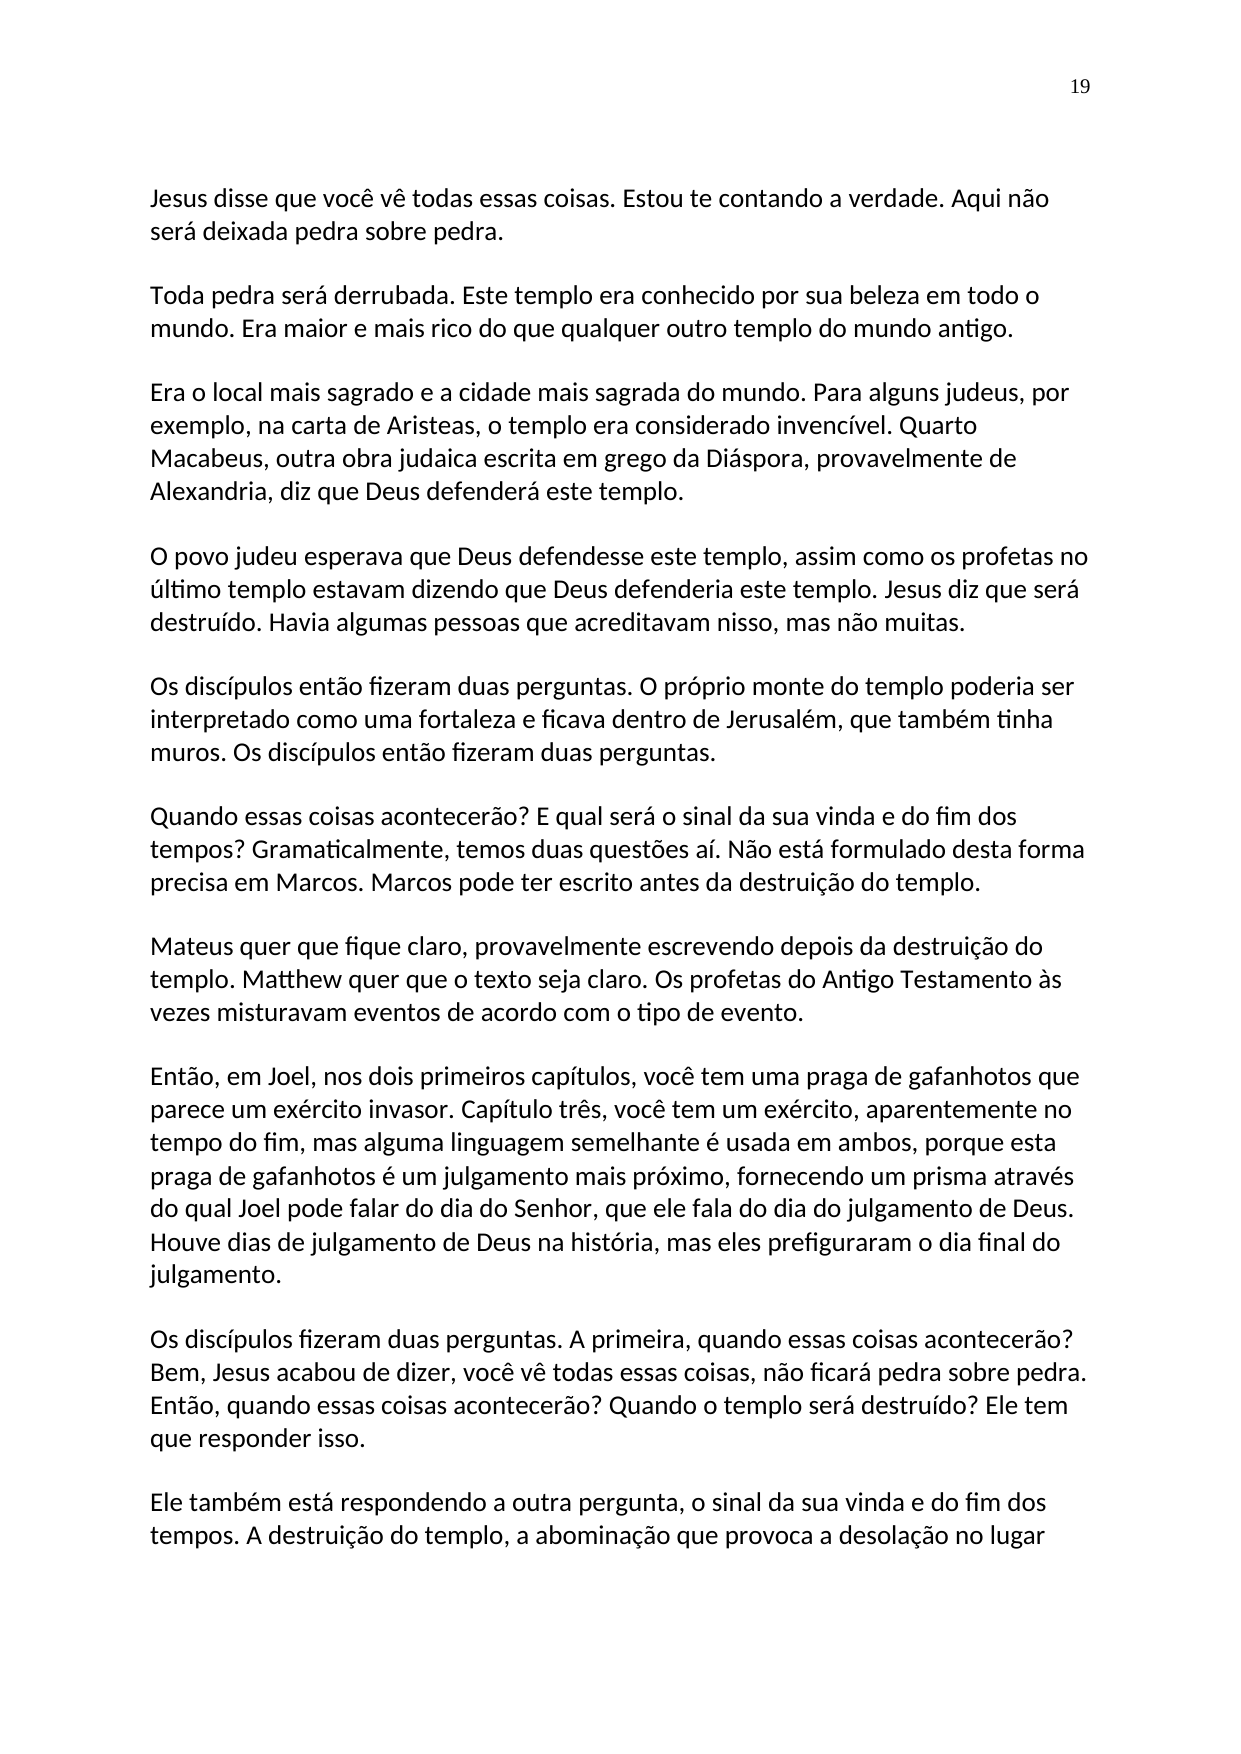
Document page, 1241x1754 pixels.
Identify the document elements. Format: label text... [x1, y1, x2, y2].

text Os discípulos então fizeram duas perguntas. O próprio monte do templo poderia ser interpretado como uma fortaleza e ficava dentro de Jerusalém, que também tinha muros. Os discípulos então fizeram duas perguntas. [150, 669, 1090, 768]
text Jesus disse que você vê todas essas coisas. Estou te contando a verdade. Aqui não será deixada pedra sobre pedra. [150, 181, 1090, 247]
text Mateus quer que fique claro, provavelmente escrevendo depois da destruição do templo. Matthew quer que o texto seja claro. Os profetas do Antigo Testamento às vezes misturavam eventos de acordo com o tipo de evento. [150, 929, 1090, 1028]
text Era o local mais sagrado e a cidade mais sagrada do mundo. Para alguns judeus, por exemplo, na carta de Aristeas, o templo era considerado invencível. Quarto Macabeus, outra obra judaica escrita em grego da Diáspora, provavelmente de Alexandria, diz que Deus defenderá este templo. [150, 376, 1090, 508]
text Então, em Joel, nos dois primeiros capítulos, você tem uma praga de gafanhotos que parece um exército invasor. Capítulo três, você tem um exército, aparentemente no tempo do fim, mas alguma linguagem semelhante é usada em ambos, porque esta praga de gafanhotos é um julgamento mais próximo, fornecendo um prisma através do qual Joel pode falar do dia do Senhor, que ele fala do dia do julgamento de Deus. Houve dias de julgamento de Deus na história, mas eles prefiguraram o dia final do julgamento. [150, 1059, 1090, 1291]
text Toda pedra será derrubada. Este templo era conhecido por sua beleza em todo o mundo. Era maior e mais rico do que qualquer outro templo do mundo antigo. [150, 278, 1090, 344]
text Quando essas coisas acontecerão? E qual será o sinal da sua vinda e do fim dos tempos? Gramaticalmente, temos duas questões aí. Não está formulado desta forma precisa em Marcos. Marcos pode ter escrito antes da destruição do templo. [150, 799, 1090, 898]
text Os discípulos fizeram duas perguntas. A primeira, quando essas coisas acontecerão? Bem, Jesus acabou de dizer, você vê todas essas coisas, não ficará pedra sobre pedra. Então, quando essas coisas acontecerão? Quando o templo será destruído? Ele tem que responder isso. [150, 1322, 1090, 1454]
text O povo judeu esperava que Deus defendesse este templo, assim como os profetas no último templo estavam dizendo que Deus defenderia este templo. Jesus diz que será destruído. Havia algumas pessoas que acreditavam nisso, mas não muitas. [150, 539, 1090, 638]
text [150, 1485, 1090, 1551]
